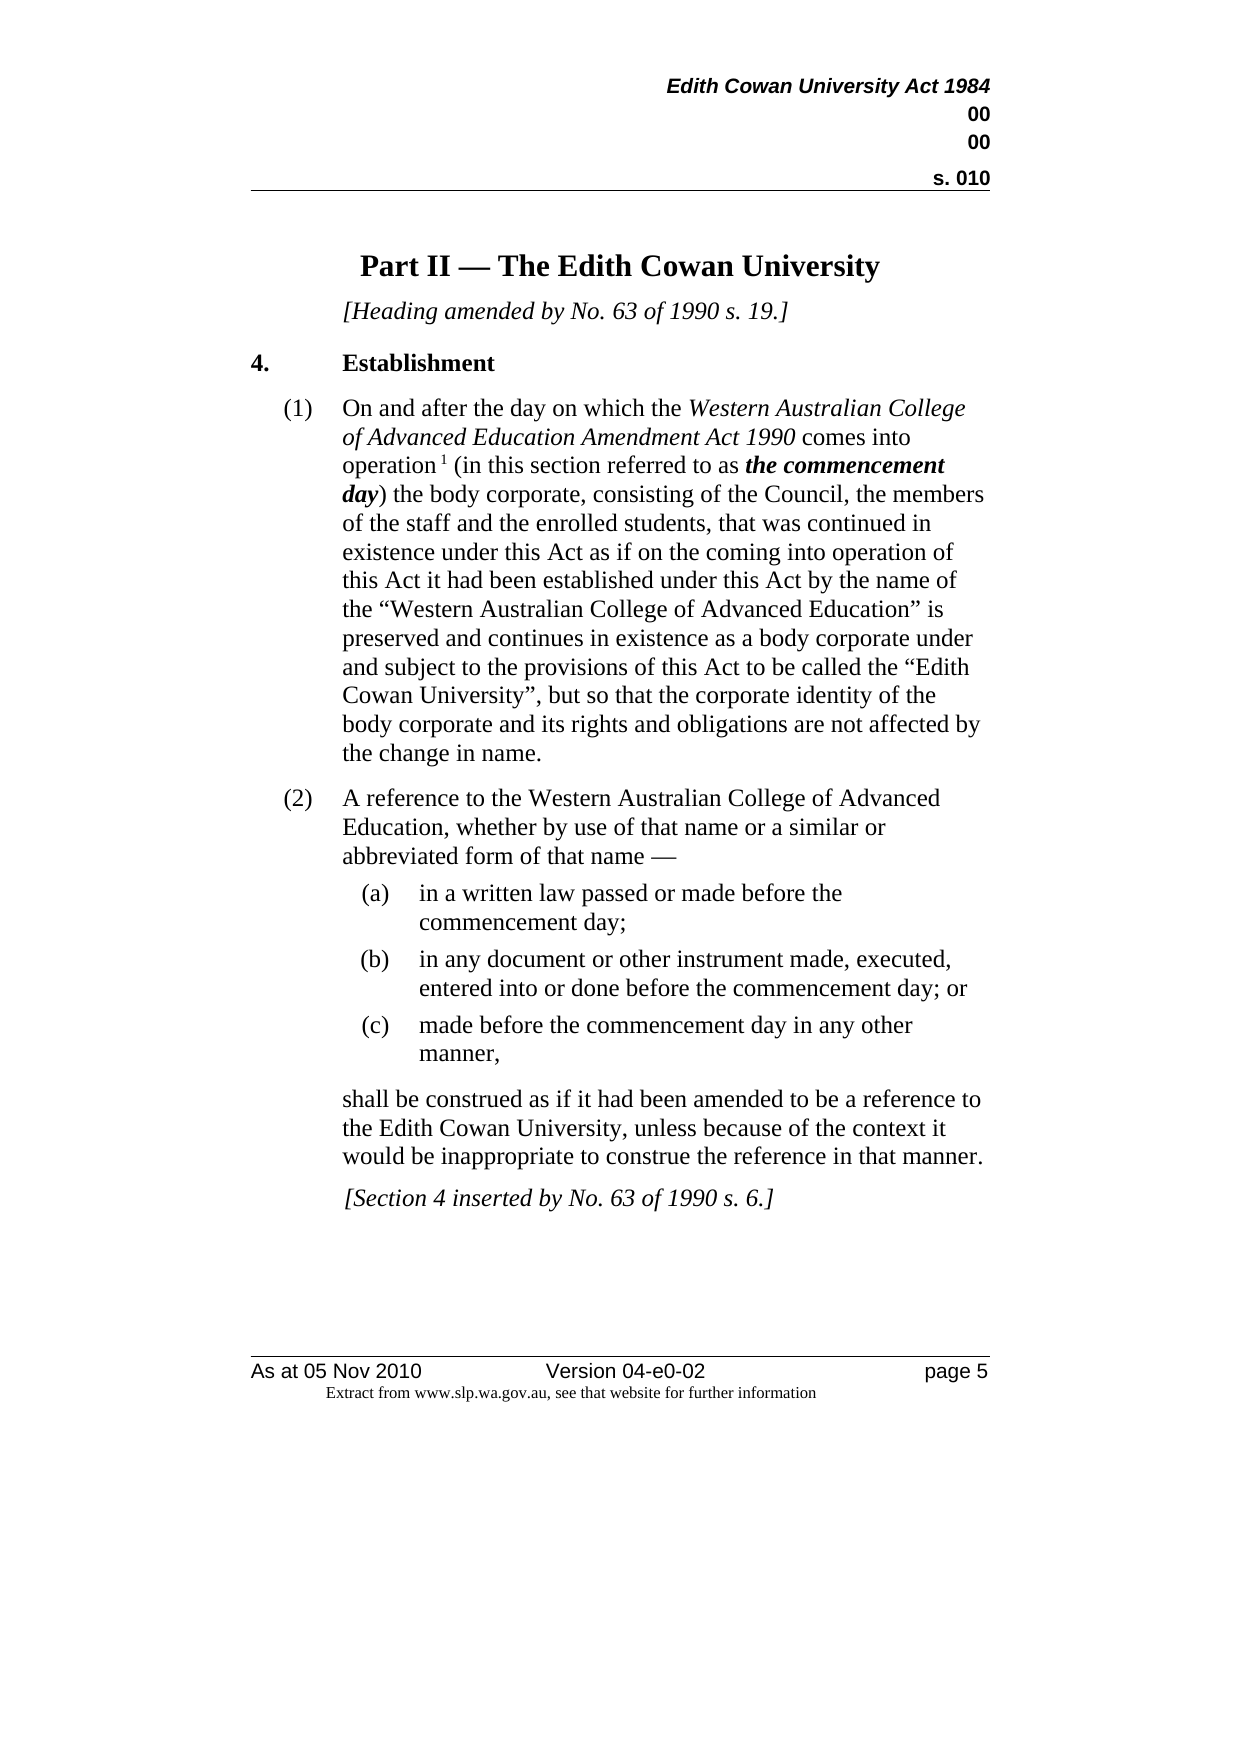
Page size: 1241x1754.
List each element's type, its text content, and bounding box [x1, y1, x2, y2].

subtitle [Heading amended by No. 63 of 1990 s. 19.] [252, 296, 990, 325]
text shall be construed as if it had been amended to be a reference to the Edith Cowan University, unless because of the context it would be inappropriate to construe the reference in that manner. [251, 1084, 990, 1170]
text (b) in any document or other instrument made, executed, entered into or done before the commencement day; or [251, 944, 990, 1001]
text (c) made before the commencement day in any other manner, [251, 1010, 990, 1067]
subtitle 4. Establishment [251, 348, 990, 376]
text (1) On and after the day on which the Western Australian College of Advanced Education Amendment Act 1990 comes into operation 1 (in this section referred to as the commencement day) the body corporate, consisting of the Council, the members of the staff and the enrolled students, that was continued in existence under this Act as if on the coming into operation of this Act it had been established under this Act by the name of the “Western Australian College of Advanced Education” is preserved and continues in existence as a body corporate under and subject to the provisions of this Act to be called the “Edith Cowan University”, but so that the corporate identity of the body corporate and its rights and obligations are not affected by the change in name. [251, 393, 990, 767]
text (2) A reference to the Western Australian College of Advanced Education, whether by use of that name or a similar or abbreviated form of that name — [251, 783, 990, 870]
subtitle Part II — The Edith Cowan University [251, 247, 990, 283]
text [Section 4 inserted by No. 63 of 1990 s. 6.] [251, 1183, 990, 1211]
text (a) in a written law passed or made before the commencement day; [251, 878, 990, 936]
